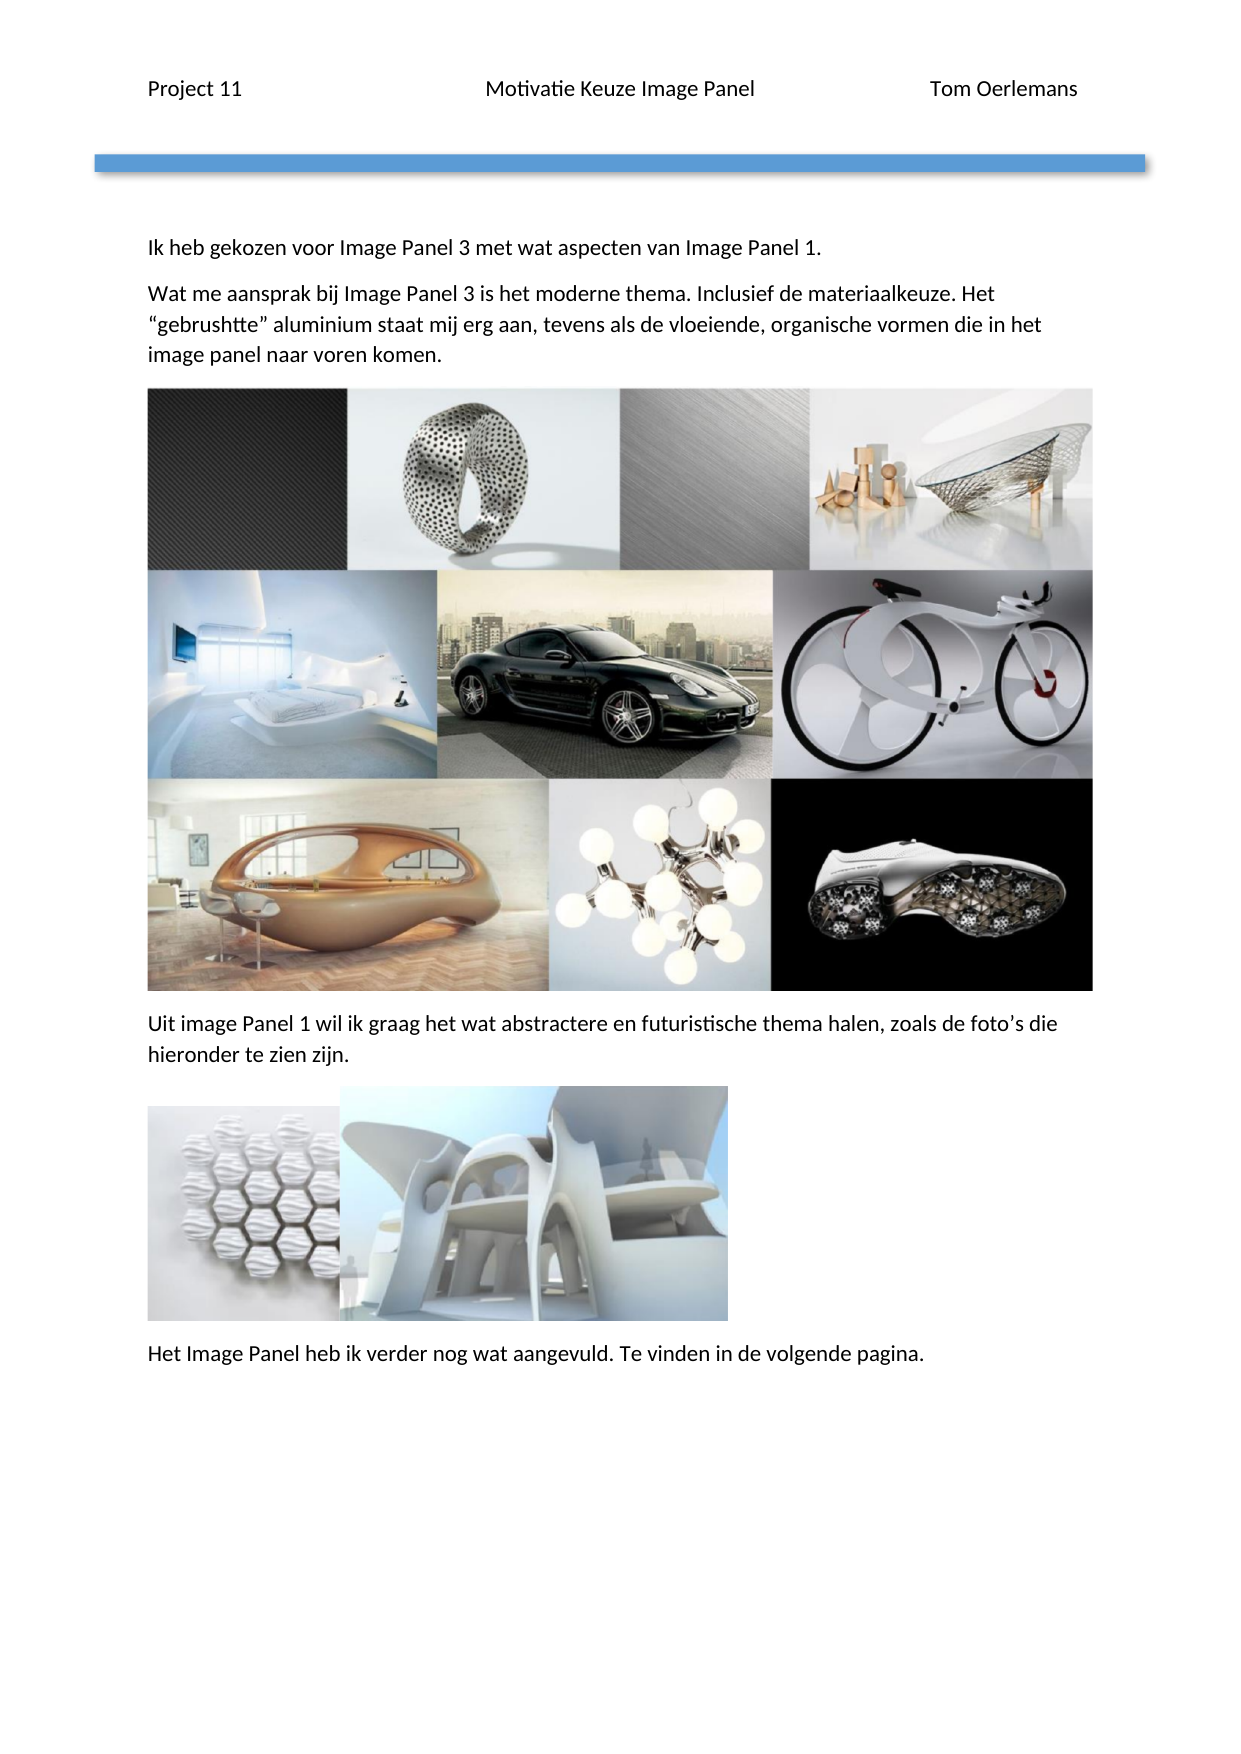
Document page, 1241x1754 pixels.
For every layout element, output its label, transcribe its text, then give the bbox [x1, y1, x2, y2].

picture [147, 1086, 728, 1321]
text Ik heb gekozen voor Image Panel 3 met wat aspecten van Image Panel 1. [148, 233, 1093, 261]
text Uit image Panel 1 wil ik graag het wat abstractere en futuristische thema halen, zoals de foto’s die hieronder te zien zijn. [148, 1009, 1093, 1068]
text Het Image Panel heb ik verder nog wat aangevuld. Te vinden in de volgende pagina. [148, 1339, 1093, 1367]
picture [147, 386, 1093, 991]
text Wat me aansprak bij Image Panel 3 is het moderne thema. Inclusief de materiaalkeuze. Het “gebrushtte” aluminium staat mij erg aan, tevens als de vloeiende, organische vormen die in het image panel naar voren komen. [148, 279, 1093, 368]
